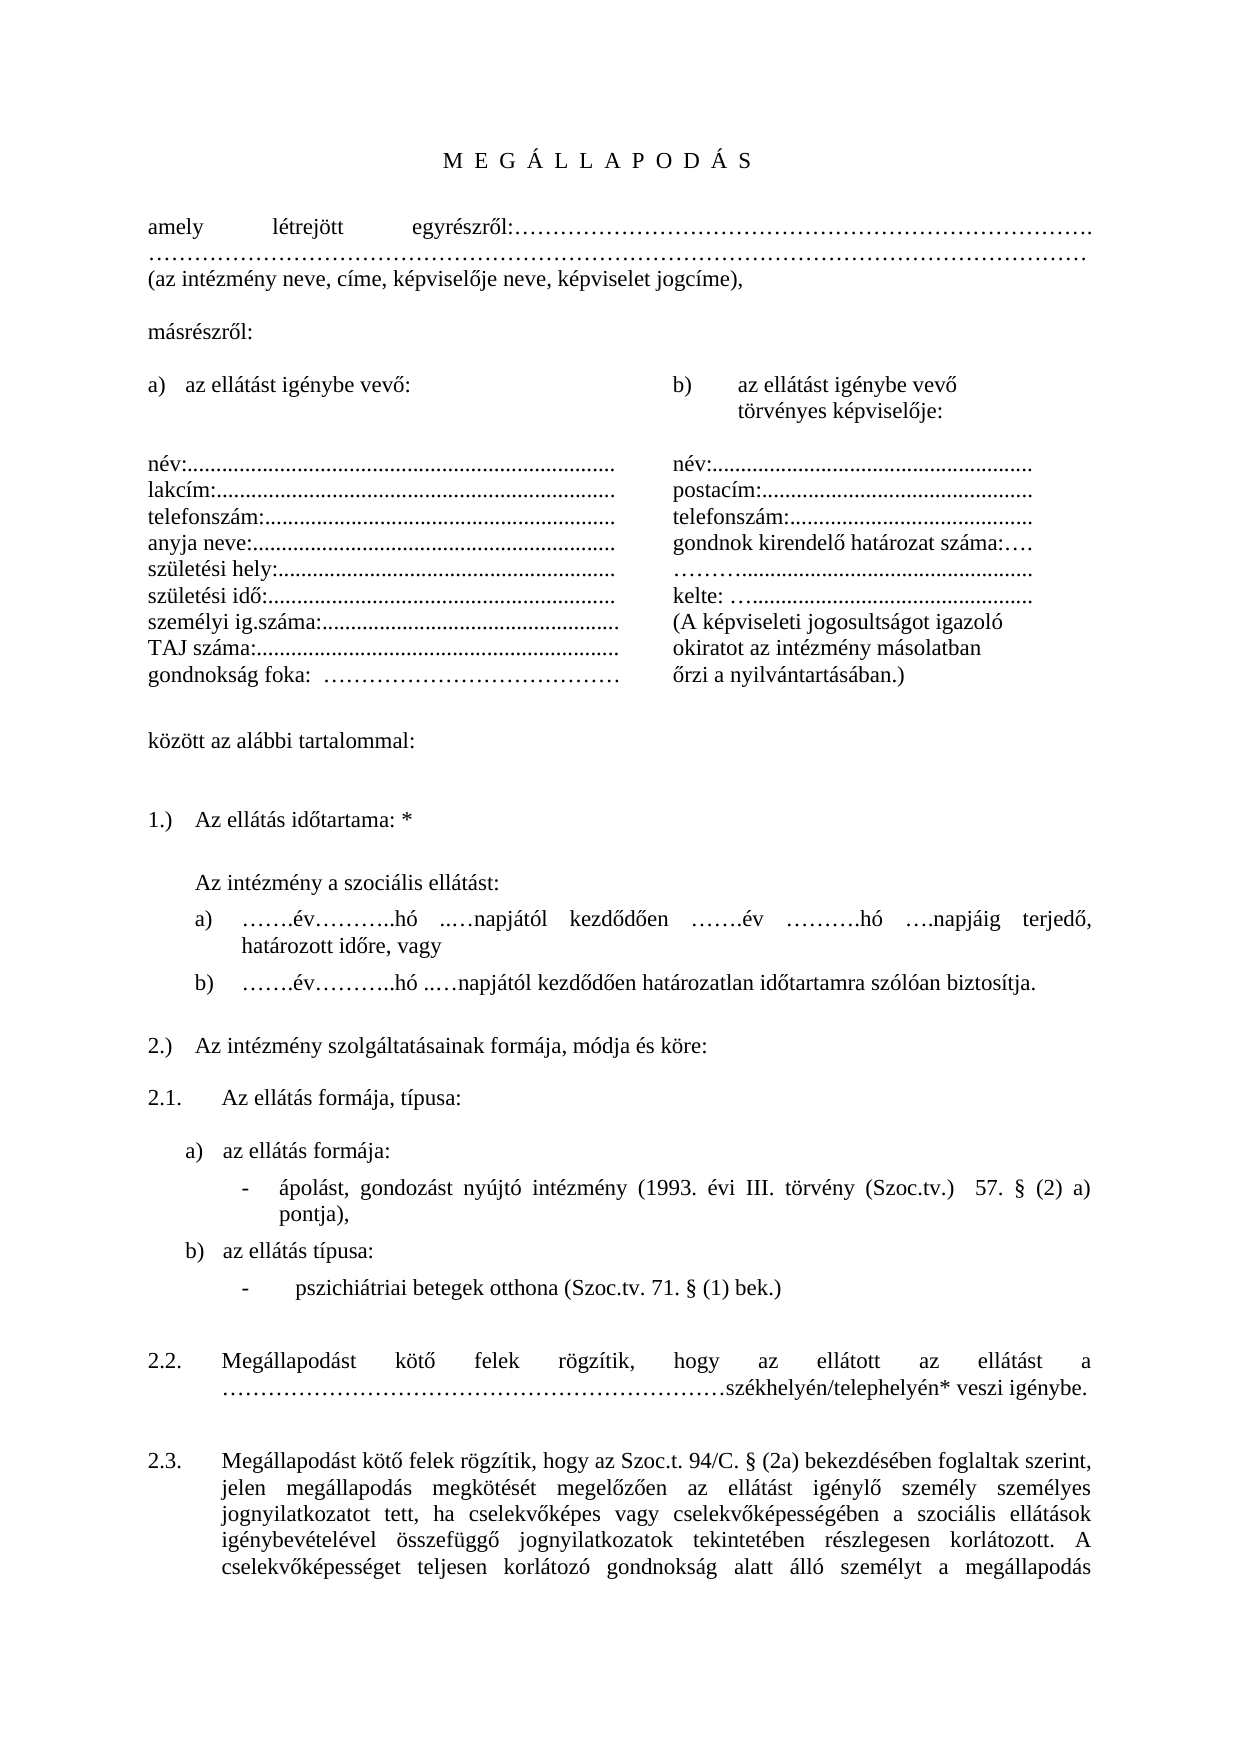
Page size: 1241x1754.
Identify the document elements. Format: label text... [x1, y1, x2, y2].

text között az alábbi tartalommal: [148, 727, 1093, 753]
text név: név: [148, 450, 1093, 476]
title MEGÁLLAPODÁS [369, 148, 1093, 174]
list Az intézmény a szociális ellátást: [148, 869, 1093, 895]
list az ellátás formája: [185, 1137, 1093, 1163]
list b) …….év………..hó ..…napjától kezdődően határozatlan időtartamra szólóan biztosítja. [194, 969, 1093, 995]
text lakcím: postacím: [148, 476, 1093, 503]
text anyja neve: gondnok kirendelő határozat száma:… [148, 529, 1093, 555]
text 2.) Az intézmény szolgáltatásainak formája, módja és köre: [148, 1032, 1093, 1058]
list 2.1. Az ellátás formája, típusa: [148, 1084, 1093, 1111]
text telefonszám: telefonszám: [148, 503, 1093, 529]
text másrészről: [148, 318, 1093, 344]
list az ellátás típusa: [185, 1237, 1093, 1263]
text születési hely: ……….. [148, 555, 1093, 582]
text 2.2. Megállapodást kötő felek rögzítik, hogy az ellátott az ellátást a …………………………………………………………székhelyén/telephelyén* veszi igénybe. [148, 1347, 1093, 1400]
list ápolást, gondozást nyújtó intézmény (1993. évi III. törvény (Szoc.tv.) 57. § (2) a) pontja), [241, 1174, 1093, 1227]
text (az intézmény neve, címe, képviselője neve, képviselet jogcíme), [148, 266, 1093, 292]
text gondnokság foka: ………………………………… őrzi a nyilvántartásában.) [148, 661, 1093, 687]
text amely létrejött egyrészről:…………………………………………………………………. …………………………………………………………………………………………………………… [148, 213, 1093, 266]
text 1.) Az ellátás időtartama: * [148, 806, 1093, 832]
text törvényes képviselője: [148, 397, 1093, 424]
text személyi ig.száma: (A képviseleti jogosultságot igazoló [148, 608, 1093, 634]
list a) …….év………..hó ..…napjától kezdődően …….év ……….hó ….napjáig terjedő, határozott időre, vagy [194, 906, 1093, 958]
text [148, 1447, 1093, 1579]
text születési idő: kelte: … [148, 582, 1093, 608]
text - pszichiátriai betegek otthona (Szoc.tv. 71. § (1) bek.) [148, 1274, 1093, 1300]
text TAJ száma: okiratot az intézmény másolatban [148, 634, 1093, 661]
text a) az ellátást igénybe vevő: b) az ellátást igénybe vevő [148, 371, 1093, 397]
